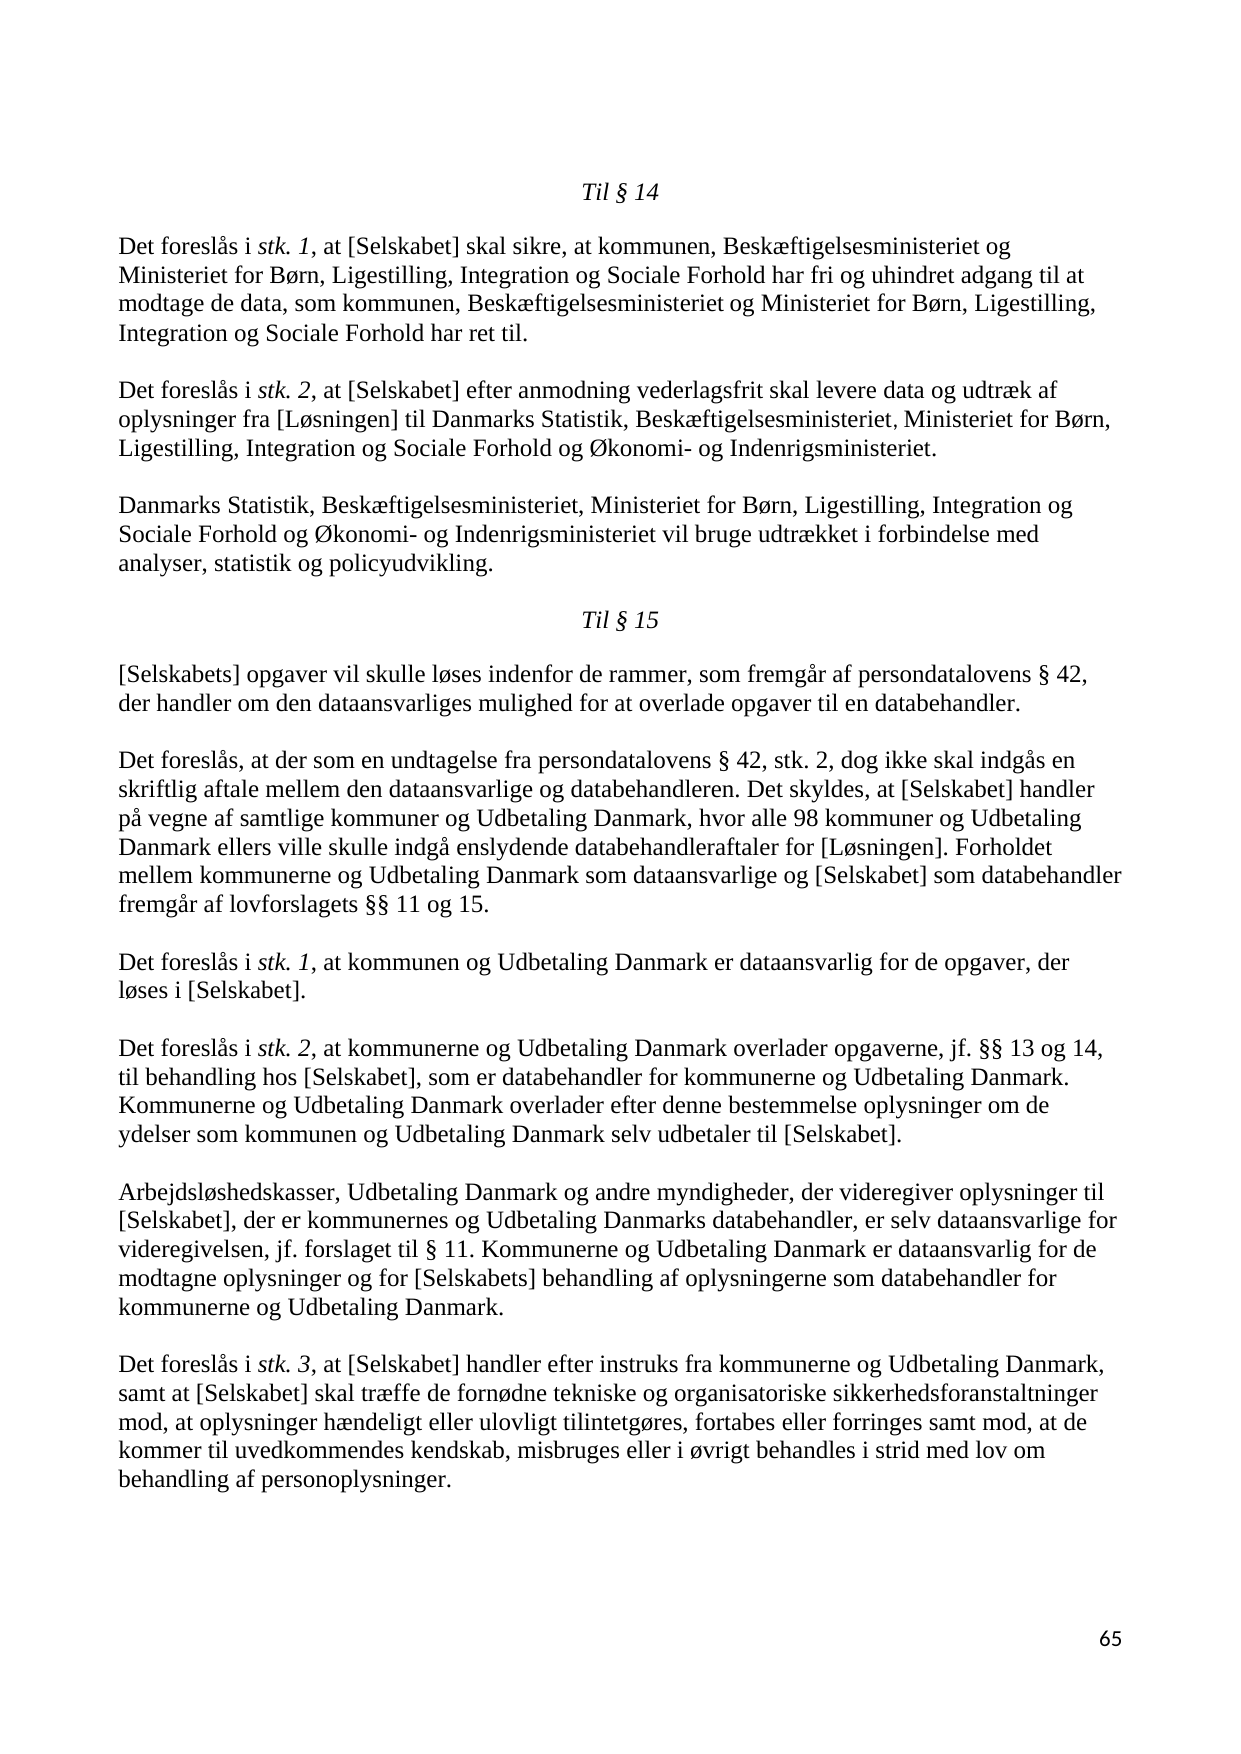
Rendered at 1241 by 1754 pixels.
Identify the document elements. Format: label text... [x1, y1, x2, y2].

text Det foreslås i stk. 2, at [Selskabet] efter anmodning vederlagsfrit skal levere data og udtræk af oplysninger fra [Løsningen] til Danmarks Statistik, Beskæftigelsesministeriet, Ministeriet for Børn, Ligestilling, Integration og Sociale Forhold og Økonomi- og Indenrigsministeriet. [118, 375, 1122, 462]
text Det foreslås i stk. 1, at kommunen og Udbetaling Danmark er dataansvarlig for de opgaver, der løses i [Selskabet]. [118, 947, 1122, 1004]
text [Selskabets] opgaver vil skulle løses indenfor de rammer, som fremgår af persondatalovens § 42, der handler om den dataansvarliges mulighed for at overlade opgaver til en databehandler. [118, 659, 1122, 717]
text Det foreslås i stk. 1, at [Selskabet] skal sikre, at kommunen, Beskæftigelsesministeriet og Ministeriet for Børn, Ligestilling, Integration og Sociale Forhold har fri og uhindret adgang til at modtage de data, som kommunen, Beskæftigelsesministeriet og Ministeriet for Børn, Ligestilling, Integration og Sociale Forhold har ret til. [118, 231, 1122, 346]
text Til § 15 [118, 605, 1122, 634]
text Danmarks Statistik, Beskæftigelsesministeriet, Ministeriet for Børn, Ligestilling, Integration og Sociale Forhold og Økonomi- og Indenrigsministeriet vil bruge udtrækket i forbindelse med analyser, statistik og policyudvikling. [118, 490, 1122, 577]
text Det foreslås i stk. 2, at kommunerne og Udbetaling Danmark overlader opgaverne, jf. §§ 13 og 14, til behandling hos [Selskabet], som er databehandler for kommunerne og Udbetaling Danmark. Kommunerne og Udbetaling Danmark overlader efter denne bestemmelse oplysninger om de ydelser som kommunen og Udbetaling Danmark selv udbetaler til [Selskabet]. [118, 1033, 1122, 1148]
text Arbejdsløshedskasser, Udbetaling Danmark og andre myndigheder, der videregiver oplysninger til [Selskabet], der er kommunernes og Udbetaling Danmarks databehandler, er selv dataansvarlige for videregivelsen, jf. forslaget til § 11. Kommunerne og Udbetaling Danmark er dataansvarlig for de modtagne oplysninger og for [Selskabets] behandling af oplysningerne som databehandler for kommunerne og Udbetaling Danmark. [118, 1177, 1122, 1321]
text Det foreslås i stk. 3, at [Selskabet] handler efter instruks fra kommunerne og Udbetaling Danmark, samt at [Selskabet] skal træffe de fornødne tekniske og organisatoriske sikkerhedsforanstaltninger mod, at oplysninger hændeligt eller ulovligt tilintetgøres, fortabes eller forringes samt mod, at de kommer til uvedkommendes kendskab, misbruges eller i øvrigt behandles i strid med lov om behandling af personoplysninger. [118, 1349, 1122, 1493]
text Til § 14 [118, 177, 1122, 206]
text Det foreslås, at der som en undtagelse fra persondatalovens § 42, stk. 2, dog ikke skal indgås en skriftlig aftale mellem den dataansvarlige og databehandleren. Det skyldes, at [Selskabet] handler på vegne af samtlige kommuner og Udbetaling Danmark, hvor alle 98 kommuner og Udbetaling Danmark ellers ville skulle indgå enslydende databehandleraftaler for [Løsningen]. Forholdet mellem kommunerne og Udbetaling Danmark som dataansvarlige og [Selskabet] som databehandler fremgår af lovforslagets §§ 11 og 15. [118, 746, 1122, 918]
